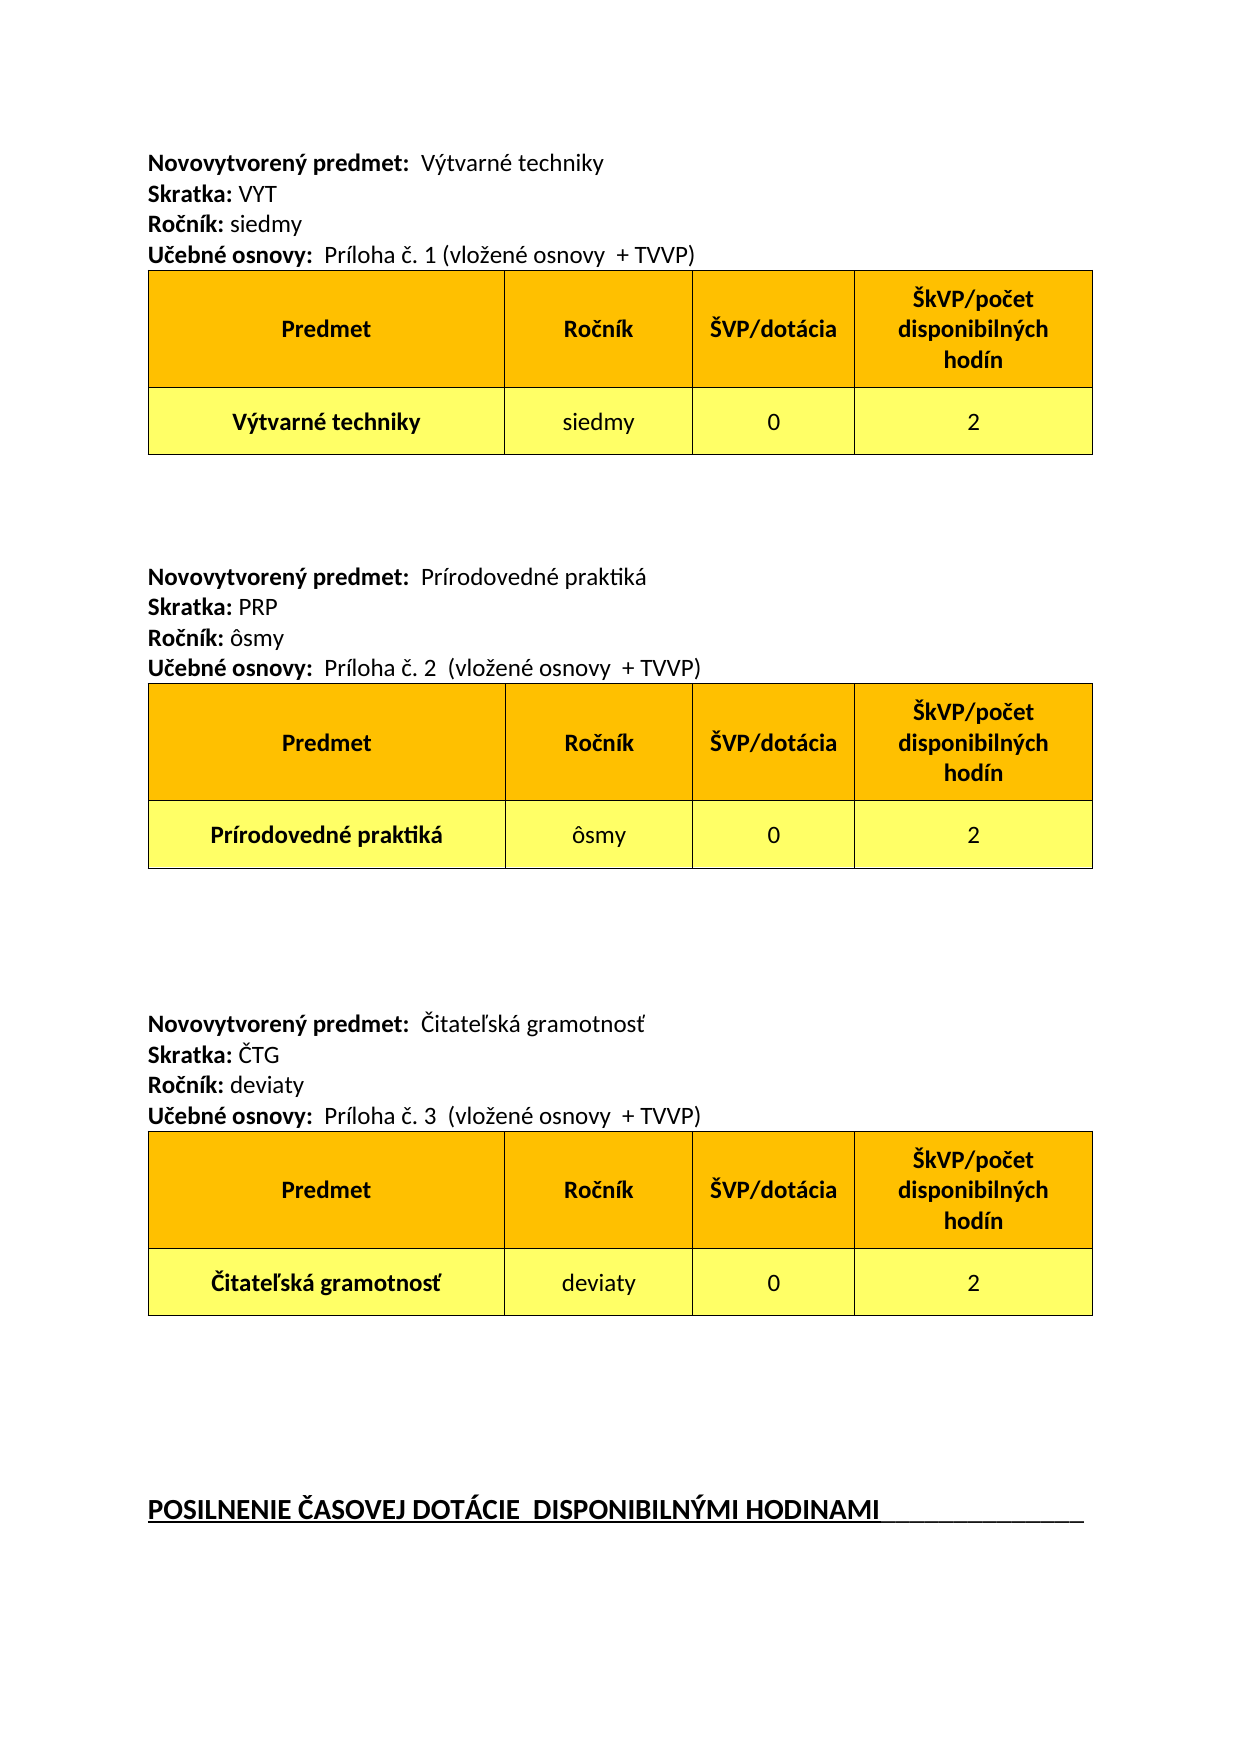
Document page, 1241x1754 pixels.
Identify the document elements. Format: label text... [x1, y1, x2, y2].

text Učebné osnovy: Príloha č. 1 (vložené osnovy + TVVP) [148, 239, 1093, 270]
table_header ŠkVP/počet disponibilných hodín [855, 684, 1092, 800]
table_cell Čitateľská gramotnosť [149, 1249, 504, 1315]
table_header Predmet [149, 1132, 504, 1248]
table_header ŠkVP/počet disponibilných hodín [855, 1132, 1092, 1248]
table_header ŠkVP/počet disponibilných hodín [855, 271, 1092, 387]
text Novovytvorený predmet: Výtvarné techniky [148, 148, 1093, 178]
table_header Ročník [505, 1132, 692, 1248]
text Učebné osnovy: Príloha č. 3 (vložené osnovy + TVVP) [148, 1100, 1093, 1131]
text Učebné osnovy: Príloha č. 2 (vložené osnovy + TVVP) [148, 653, 1093, 683]
table_header Predmet [149, 271, 504, 387]
table_header Ročník [505, 271, 692, 387]
table_cell 2 [855, 1249, 1092, 1315]
table_cell ôsmy [506, 801, 692, 867]
table_cell 2 [855, 388, 1092, 454]
table_header ŠVP/dotácia [693, 271, 854, 387]
text Skratka: ČTG [148, 1039, 1093, 1069]
table_cell 0 [693, 1249, 854, 1315]
text Skratka: VYT [148, 178, 1093, 209]
table_header ŠVP/dotácia [693, 1132, 854, 1248]
text Ročník: ôsmy [148, 622, 1093, 653]
text POSILNENIE ČASOVEJ DOTÁCIE DISPONIBILNÝMI HODINAMI______________ [148, 1491, 1093, 1527]
text Novovytvorený predmet: Prírodovedné praktiká [148, 561, 1093, 592]
table_header Ročník [506, 684, 692, 800]
table_cell siedmy [505, 388, 692, 454]
text Ročník: siedmy [148, 209, 1093, 239]
table_header Predmet [149, 684, 505, 800]
table_cell deviaty [505, 1249, 692, 1315]
text Skratka: PRP [148, 592, 1093, 622]
text Novovytvorený predmet: Čitateľská gramotnosť [148, 1008, 1093, 1039]
table_cell Prírodovedné praktiká [149, 801, 505, 867]
table_cell 2 [855, 801, 1092, 867]
text Ročník: deviaty [148, 1069, 1093, 1100]
table_cell 0 [693, 801, 854, 867]
table_cell Výtvarné techniky [149, 388, 504, 454]
table_header ŠVP/dotácia [693, 684, 854, 800]
table_cell 0 [693, 388, 854, 454]
